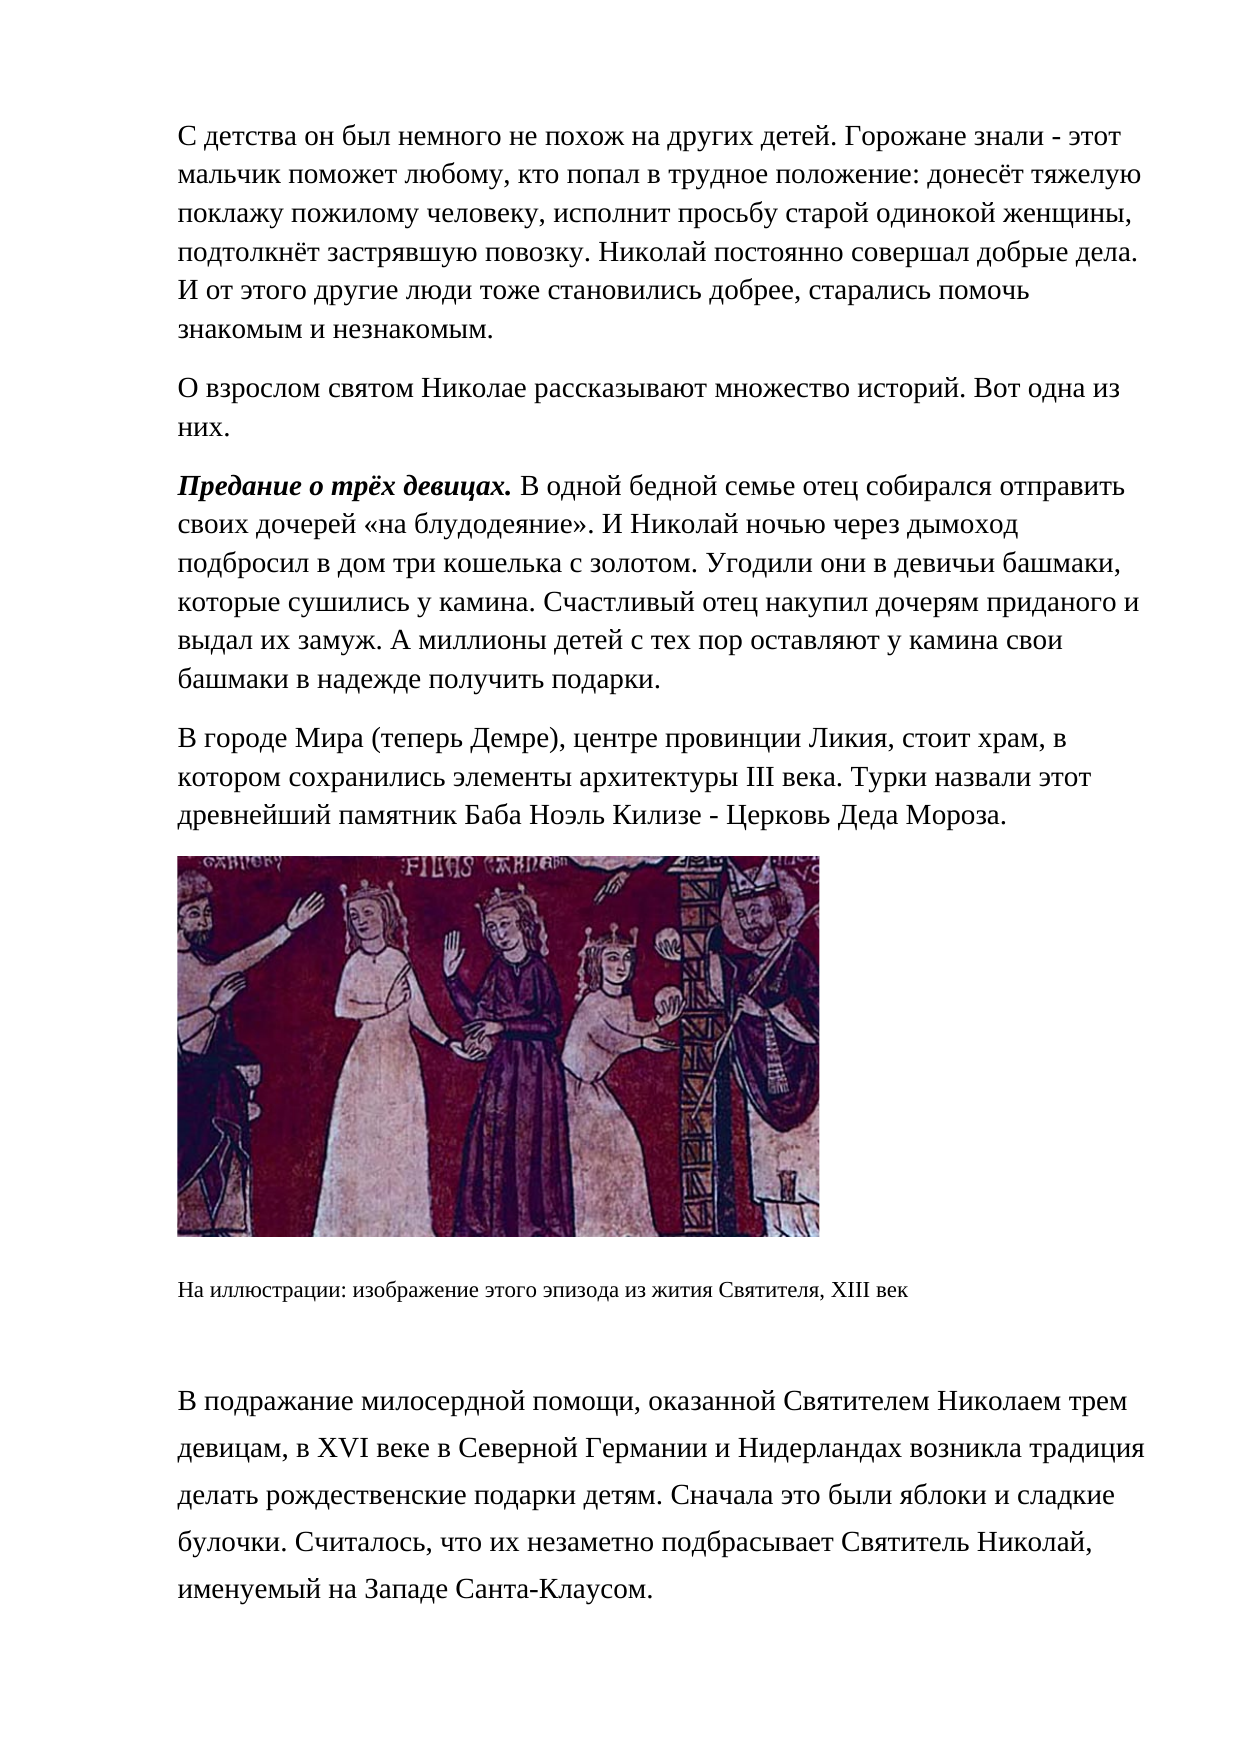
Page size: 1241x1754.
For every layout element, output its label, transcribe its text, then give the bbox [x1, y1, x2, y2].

text На иллюстрации: изображение этого эпизода из жития Святителя, XIII век [177, 1276, 1152, 1343]
text О взрослом святом Николае рассказывают множество историй. Вот одна из них. [177, 370, 1152, 442]
text В подражание милосердной помощи, оказанной Святителем Николаем трем девицам, в XVI веке в Северной Германии и Нидерландах возникла традиция делать рождественские подарки детям. Сначала это были яблоки и сладкие булочки. Считалось, что их незаметно подбрасывает Святитель Николай, именуемый на Западе Санта-Клаусом. [177, 1383, 1152, 1604]
text Предание о трёх девицах. В одной бедной семье отец собирался отправить своих дочерей «на блудодеяние». И Николай ночью через дымоход подбросил в дом три кошелька с золотом. Угодили они в девичьи башмаки, которые сушились у камина. Счастливый отец накупил дочерям приданого и выдал их замуж. А миллионы детей с тех пор оставляют у камина свои башмаки в надежде получить подарки. [177, 468, 1152, 694]
text В городе Мира (теперь Демре), центре провинции Ликия, стоит храм, в котором сохранились элементы архитектуры III века. Турки назвали этот древнейший памятник Баба Ноэль Килизе - Церковь Деда Мороза. [177, 720, 1152, 831]
picture [177, 856, 820, 1237]
text С детства он был немного не похож на других детей. Горожане знали - этот мальчик поможет любому, кто попал в трудное положение: донесёт тяжелую поклажу пожилому человеку, исполнит просьбу старой одинокой женщины, подтолкнёт застрявшую повозку. Николай постоянно совершал добрые дела. И от этого другие люди тоже становились добрее, старались помочь знакомым и незнакомым. [177, 118, 1152, 344]
